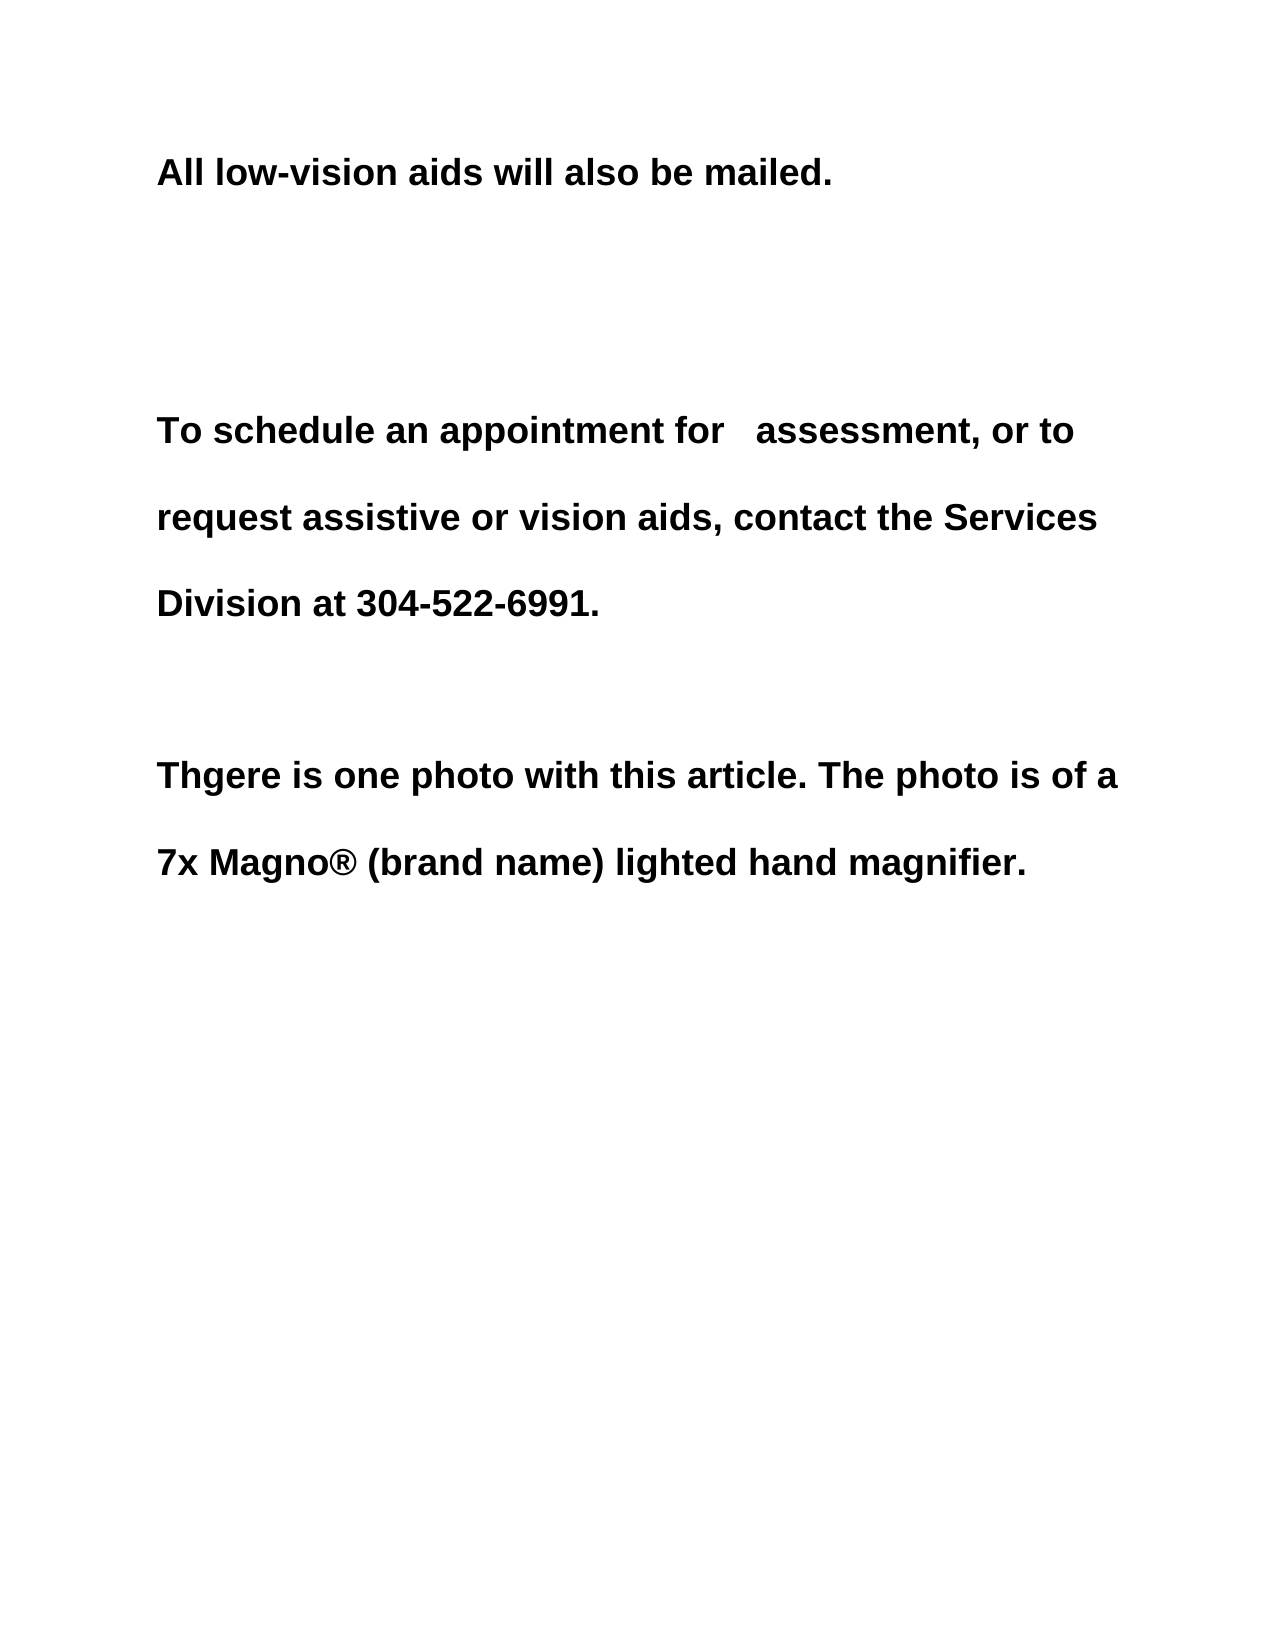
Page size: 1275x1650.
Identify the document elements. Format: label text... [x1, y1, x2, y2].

text To schedule an appointment for assessment, or to request assistive or vision aids, contact the Services Division at 304-522-6991. [156, 409, 1153, 624]
text Thgere is one photo with this article. The photo is of a 7x Magno® (brand name) lighted hand magnifier. [156, 754, 1153, 883]
text All low-vision aids will also be mailed. [156, 150, 1153, 193]
